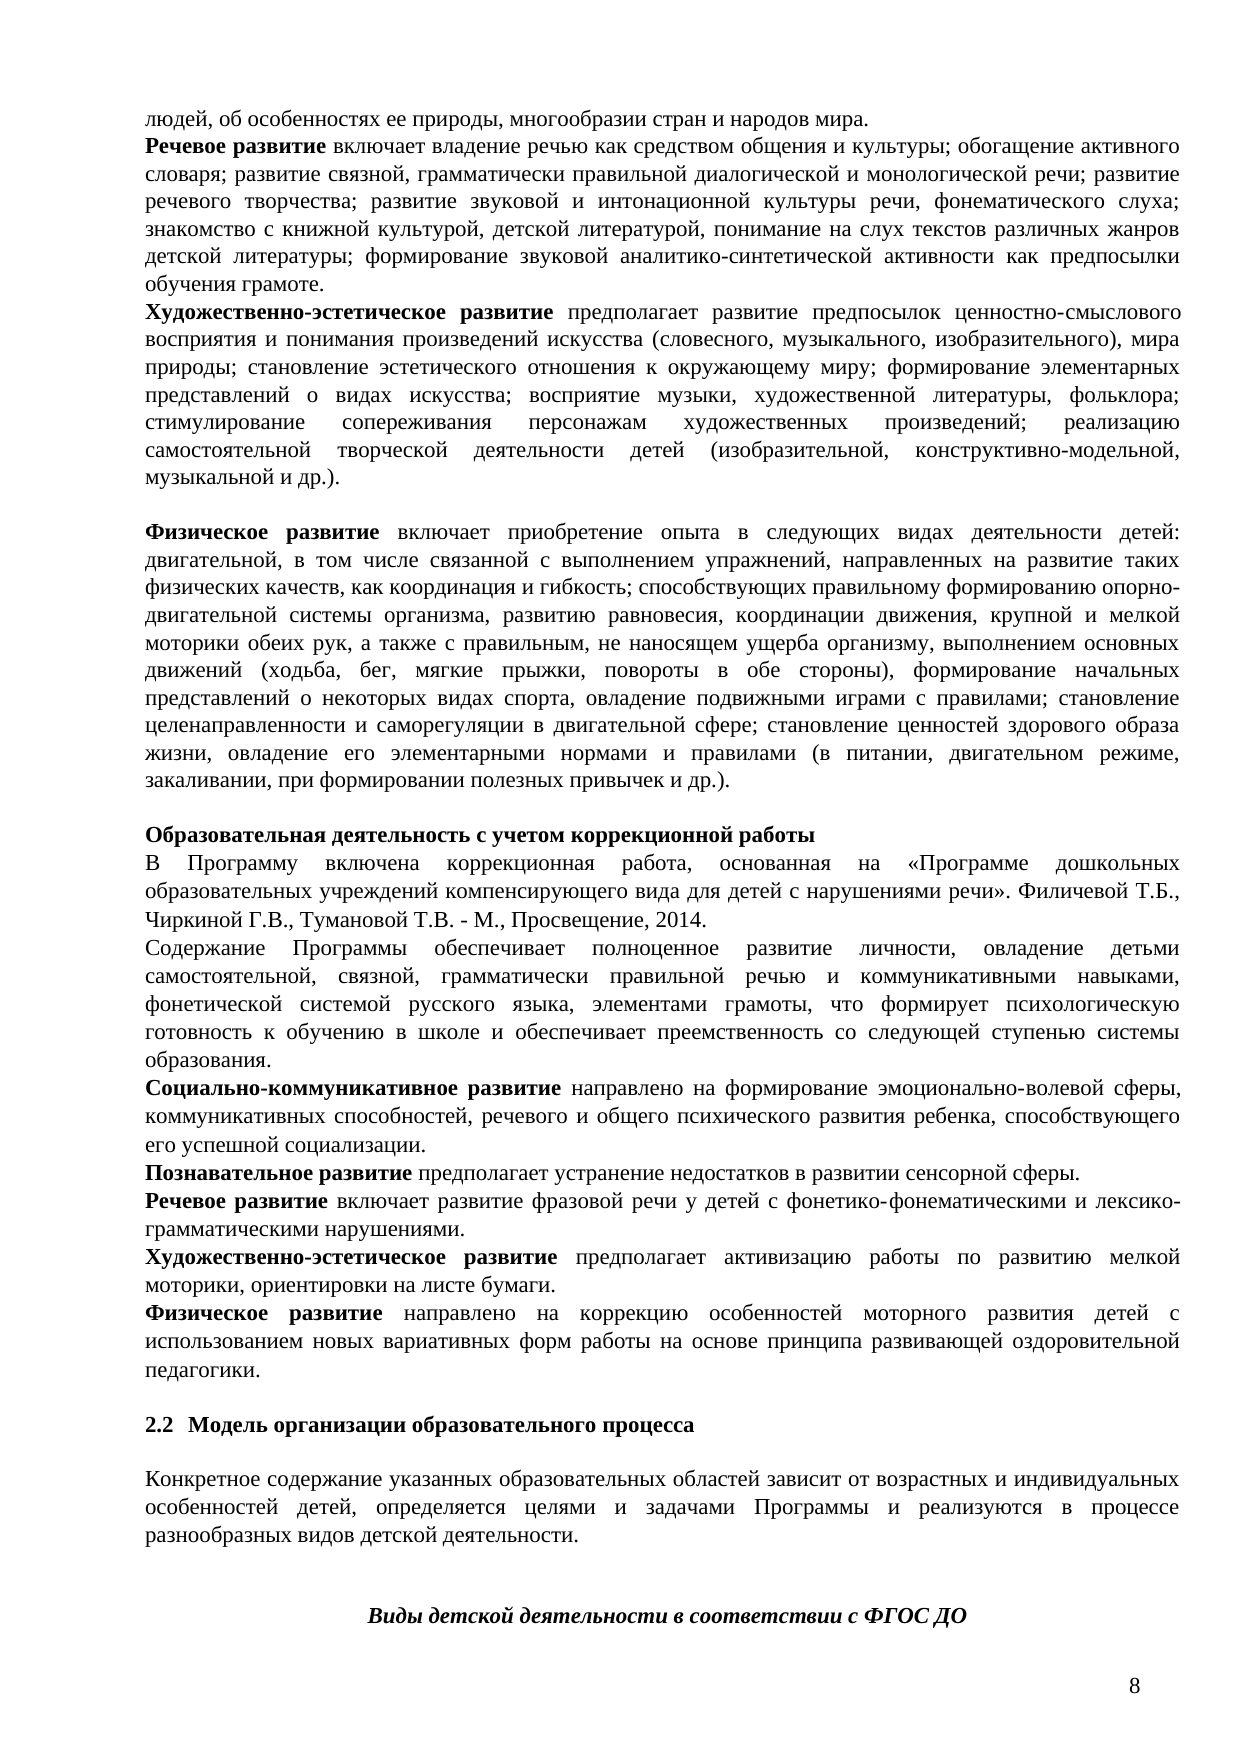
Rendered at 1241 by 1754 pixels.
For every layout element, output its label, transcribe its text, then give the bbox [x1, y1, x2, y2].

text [145, 104, 1181, 131]
list Модель организации образовательного процесса [145, 1411, 1181, 1437]
text Виды детской деятельности в соответствии с ФГОС ДО [153, 1602, 1181, 1628]
text Образовательная деятельность с учетом коррекционной работы [145, 821, 1181, 848]
text Физическое развитие включает приобретение опыта в следующих видах деятельности детей: двигательной, в том числе связанной с выполнением упражнений, направленных на развитие таких физических качеств, как координация и гибкость; способствующих правильному формированию опорно-двигательной системы организма, развитию равновесия, координации движения, крупной и мелкой моторики обеих рук, а также с правильным, не наносящем ущерба организму, выполнением основных движений (ходьба, бег, мягкие прыжки, повороты в обе стороны), формирование начальных представлений о некоторых видах спорта, овладение подвижными играми с правилами; становление целенаправленности и саморегуляции в двигательной сфере; становление ценностей здорового образа жизни, овладение его элементарными нормами и правилами (в питании, двигательном режиме, закаливании, при формировании полезных привычек и др.). [145, 518, 1181, 793]
text Художественно-эстетическое развитие предполагает развитие предпосылок ценностно-смыслового восприятия и понимания произведений искусства (словесного, музыкального, изобразительного), мира природы; становление эстетического отношения к окружающему миру; формирование элементарных представлений о видах искусства; восприятие музыки, художественной литературы, фольклора; стимулирование сопереживания персонажам художественных произведений; реализацию самостоятельной творческой деятельности детей (изобразительной, конструктивно-модельной, музыкальной и др.). [145, 298, 1181, 490]
text Социально-коммуникативное развитие направлено на формирование эмоционально-волевой сферы, коммуникативных способностей, речевого и общего психического развития ребенка, способствующего его успешной социализации. [145, 1074, 1181, 1157]
text В Программу включена коррекционная работа, основанная на «Программе дошкольных образовательных учреждений компенсирующего вида для детей с нарушениями речи». Филичевой Т.Б., Чиркиной Г.В., Тумановой Т.В. - М., Просвещение, 2014. [145, 849, 1181, 932]
text Художественно-эстетическое развитие предполагает активизацию работы по развитию мелкой моторики, ориентировки на листе бумаги. [145, 1243, 1181, 1298]
text Содержание Программы обеспечивает полноценное развитие личности, овладение детьми самостоятельной, связной, грамматически правильной речью и коммуникативными навыками, фонетической системой русского языка, элементами грамоты, что формирует психологическую готовность к обучению в школе и обеспечивает преемственность со следующей ступенью системы образования. [145, 934, 1181, 1073]
text Речевое развитие включает развитие фразовой речи у детей с фонетико-фонематическими и лексико-грамматическими нарушениями. [145, 1187, 1181, 1241]
text Речевое развитие включает владение речью как средством общения и культуры; обогащение активного словаря; развитие связной, грамматически правильной диалогической и монологической речи; развитие речевого творчества; развитие звуковой и интонационной культуры речи, фонематического слуха; знакомство с книжной культурой, детской литературой, понимание на слух текстов различных жанров детской литературы; формирование звуковой аналитико-синтетической активности как предпосылки обучения грамоте. [145, 132, 1181, 297]
text Физическое развитие направлено на коррекцию особенностей моторного развития детей с использованием новых вариативных форм работы на основе принципа развивающей оздоровительной педагогики. [145, 1299, 1181, 1382]
text Конкретное содержание указанных образовательных областей зависит от возрастных и индивидуальных особенностей детей, определяется целями и задачами Программы и реализуются в процессе разнообразных видов детской деятельности. [145, 1466, 1181, 1547]
text Познавательное развитие предполагает устранение недостатков в развитии сенсорной сферы. [145, 1159, 1181, 1185]
